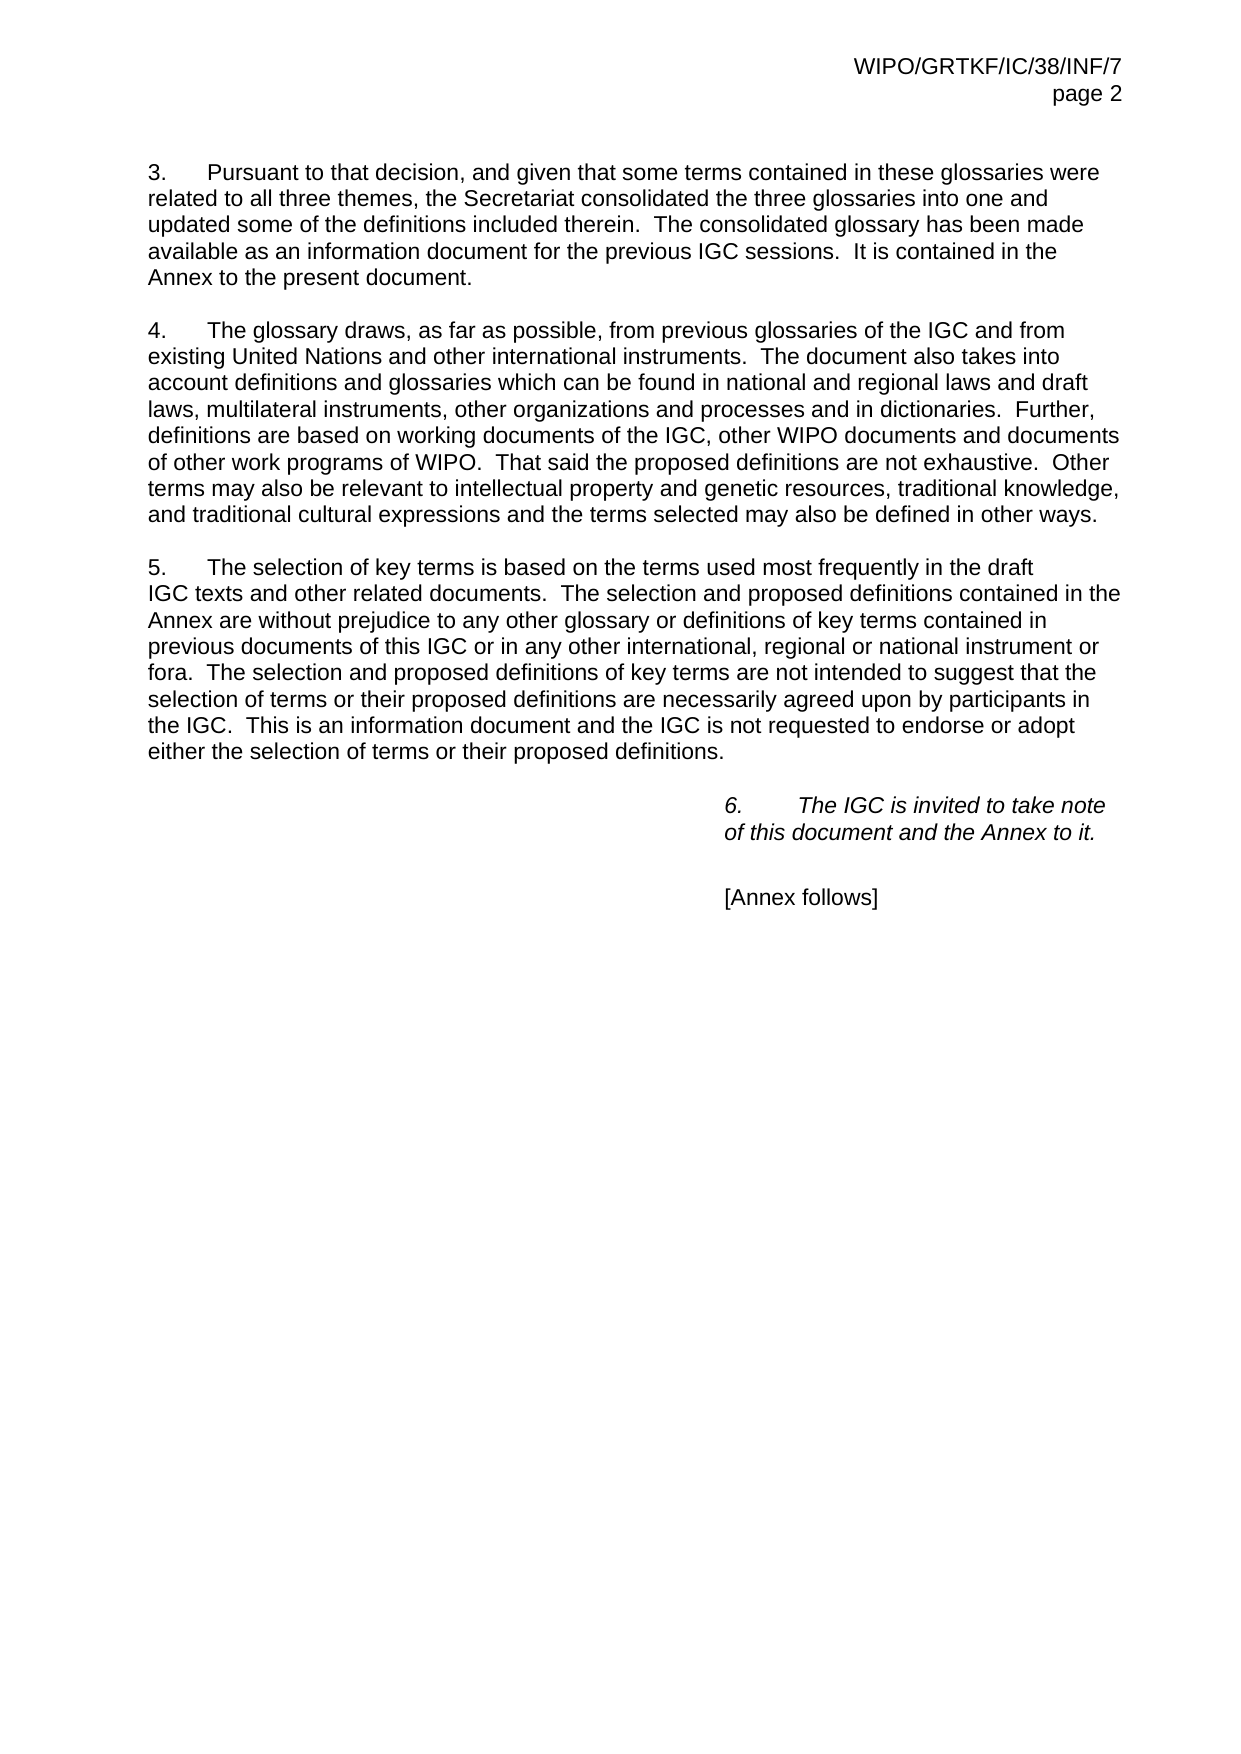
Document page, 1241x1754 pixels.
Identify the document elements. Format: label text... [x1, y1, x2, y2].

text [Annex follows] [665, 884, 1122, 910]
text 5. The selection of key terms is based on the terms used most frequently in the draft IGC texts and other related documents. The selection and proposed definitions contained in the Annex are without prejudice to any other glossary or definitions of key terms contained in previous documents of this IGC or in any other international, regional or national instrument or fora. The selection and proposed definitions of key terms are not intended to suggest that the selection of terms or their proposed definitions are necessarily agreed upon by participants in the IGC. This is an information document and the IGC is not requested to endorse or adopt either the selection of terms or their proposed definitions. [148, 554, 1122, 765]
text 4. The glossary draws, as far as possible, from previous glossaries of the IGC and from existing United Nations and other international instruments. The document also takes into account definitions and glossaries which can be found in national and regional laws and draft laws, multilateral instruments, other organizations and processes and in dictionaries. Further, definitions are based on working documents of the IGC, other WIPO documents and documents of other work programs of WIPO. That said the proposed definitions are not exhaustive. Other terms may also be relevant to intellectual property and genetic resources, traditional knowledge, and traditional cultural expressions and the terms selected may also be defined in other ways. [148, 317, 1122, 527]
text 3. Pursuant to that decision, and given that some terms contained in these glossaries were related to all three themes, the Secretariat consolidated the three glossaries into one and updated some of the definitions included therein. The consolidated glossary has been made available as an information document for the previous IGC sessions. It is contained in the Annex to the present document. [148, 158, 1122, 290]
text 6. The IGC is invited to take note of this document and the Annex to it. [724, 791, 1122, 845]
